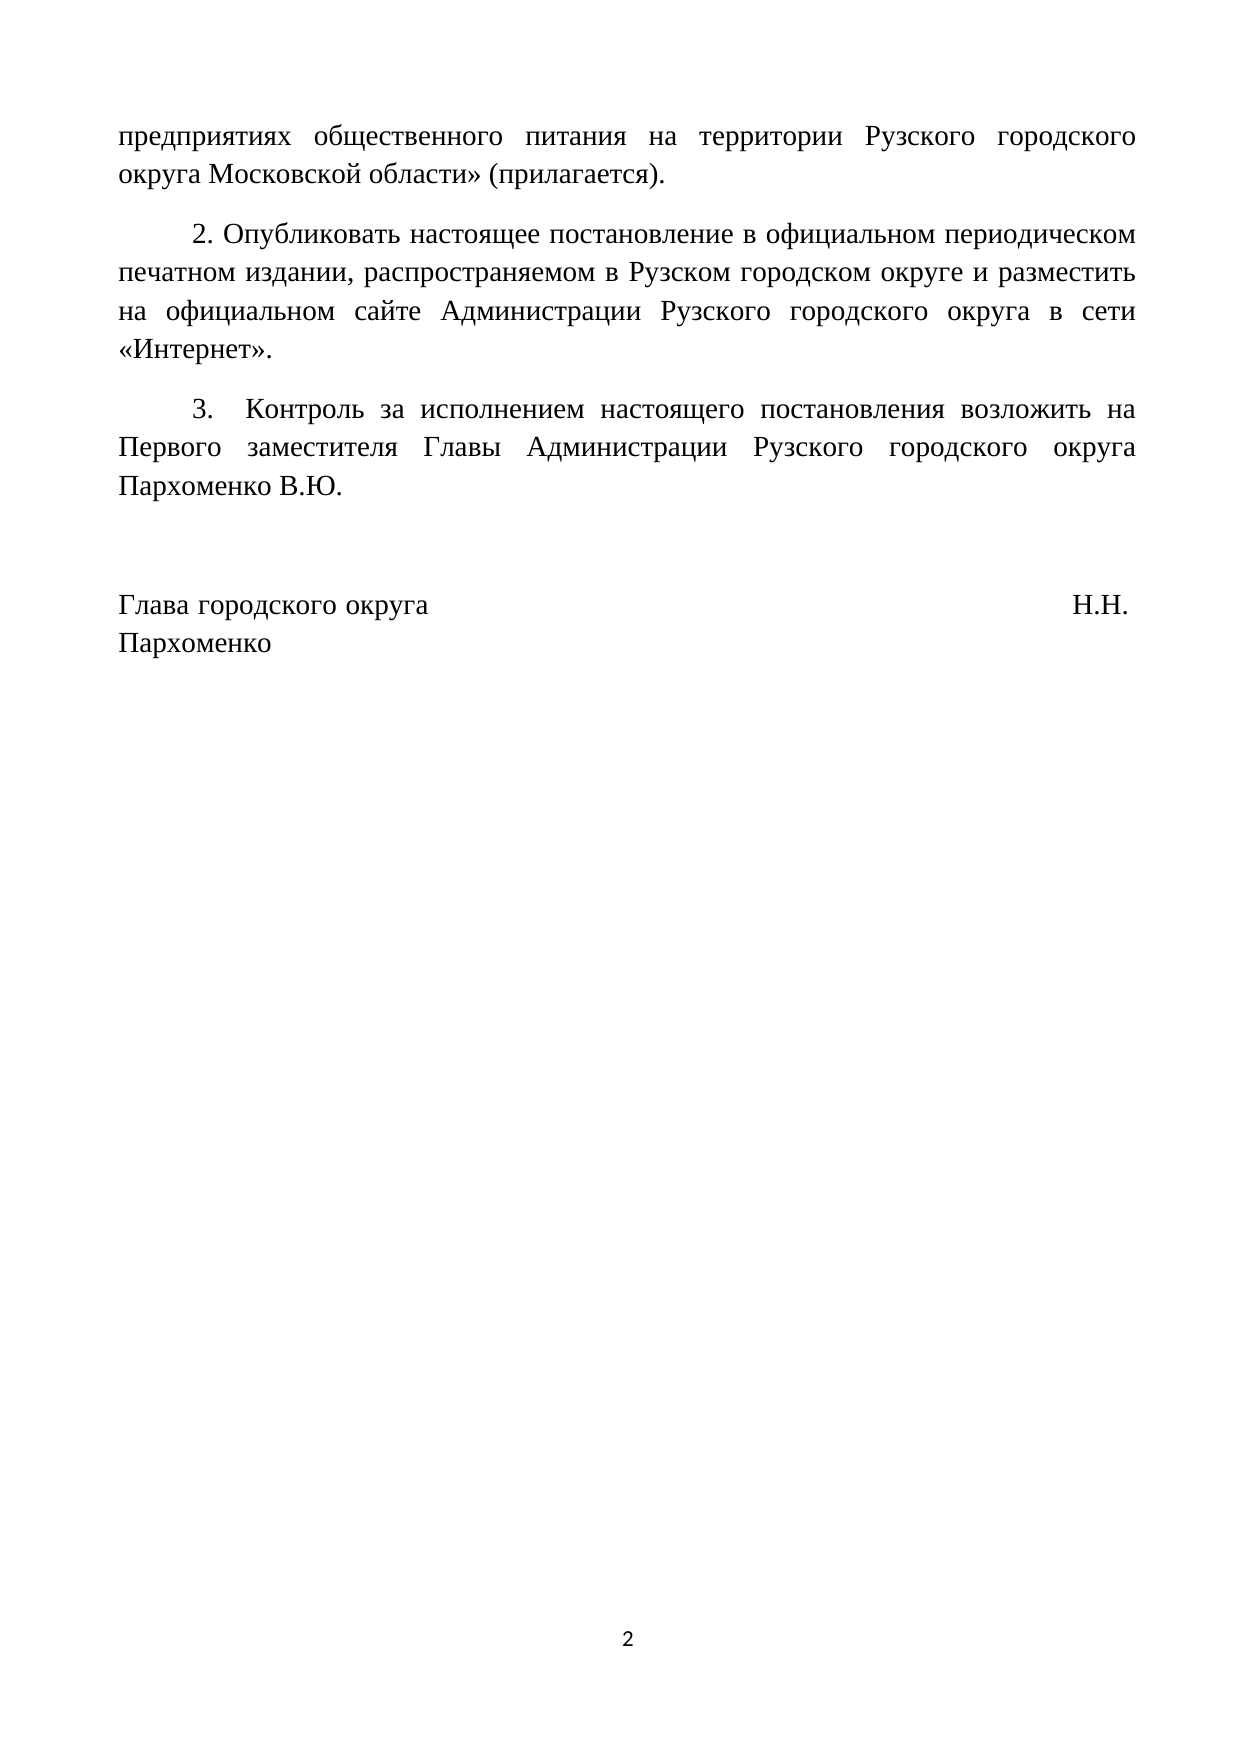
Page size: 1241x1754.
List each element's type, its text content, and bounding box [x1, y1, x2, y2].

text 3. Контроль за исполнением настоящего постановления возложить на Первого заместителя Главы Администрации Рузского городского округа Пархоменко В.Ю. [118, 391, 1137, 502]
text 2. Опубликовать настоящее постановление в официальном периодическом печатном издании, распространяемом в Рузском городском округе и разместить на официальном сайте Администрации Рузского городского округа в сети «Интернет». [118, 216, 1137, 365]
text Глава городского округа Н.Н. Пархоменко [118, 587, 1137, 659]
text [118, 118, 1137, 190]
